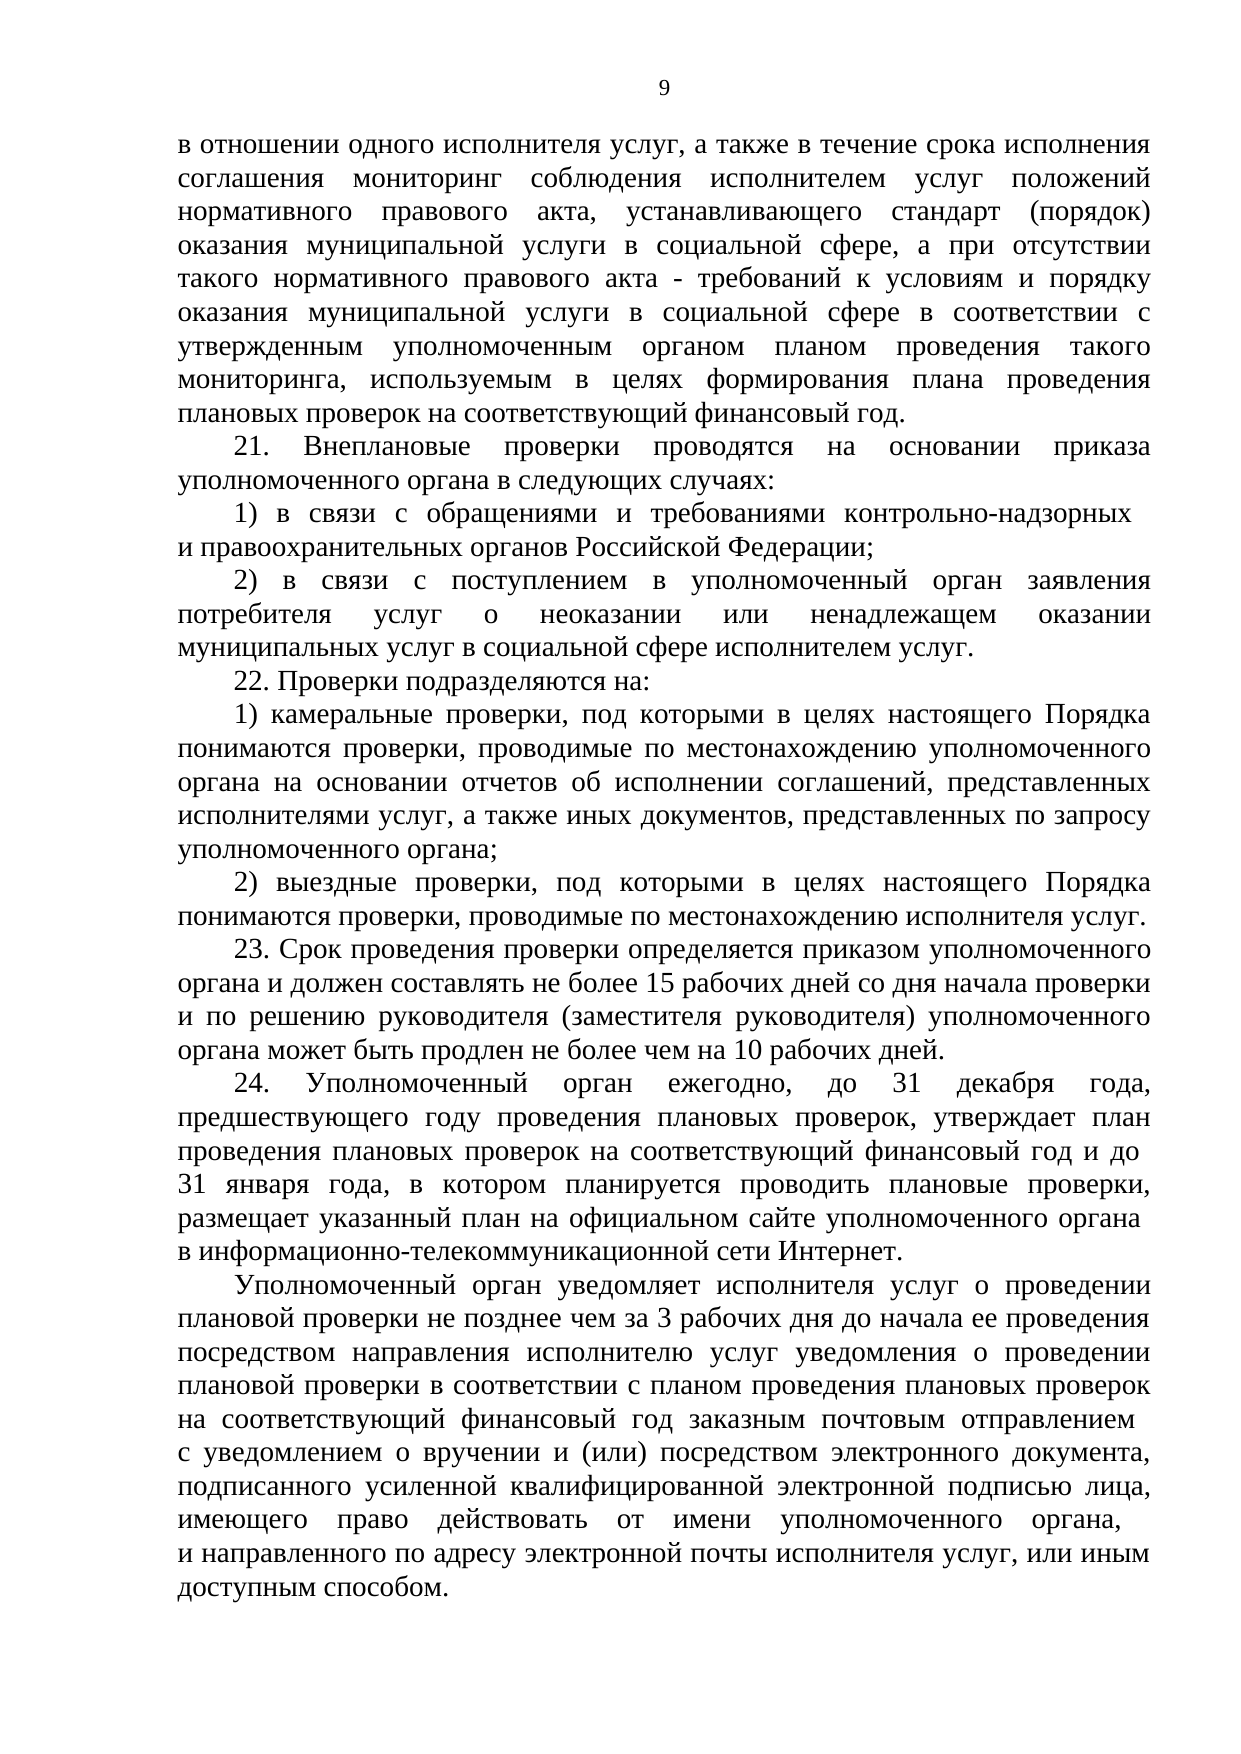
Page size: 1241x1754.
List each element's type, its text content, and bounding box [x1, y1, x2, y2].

text Уполномоченный орган уведомляет исполнителя услуг о проведении плановой проверки не позднее чем за 3 рабочих дня до начала ее проведения посредством направления исполнителю услуг уведомления о проведении плановой проверки в соответствии с планом проведения плановых проверок на соответствующий финансовый год заказным почтовым отправлением с уведомлением о вручении и (или) посредством электронного документа, подписанного усиленной квалифицированной электронной подписью лица, имеющего право действовать от имени уполномоченного органа, и направленного по адресу электронной почты исполнителя услуг, или иным доступным способом. [177, 1267, 1152, 1602]
text 1) в связи с обращениями и требованиями контрольно-надзорных и правоохранительных органов Российской Федерации; [177, 495, 1152, 562]
text 1) камеральные проверки, под которыми в целях настоящего Порядка понимаются проверки, проводимые по местонахождению уполномоченного органа на основании отчетов об исполнении соглашений, представленных исполнителями услуг, а также иных документов, представленных по запросу уполномоченного органа; [177, 697, 1152, 864]
text 23. Срок проведения проверки определяется приказом уполномоченного органа и должен составлять не более 15 рабочих дней со дня начала проверки и по решению руководителя (заместителя руководителя) уполномоченного органа может быть продлен не более чем на 10 рабочих дней. [177, 931, 1152, 1066]
text 2) в связи с поступлением в уполномоченный орган заявления потребителя услуг о неоказании или ненадлежащем оказании муниципальных услуг в социальной сфере исполнителем услуг. [177, 562, 1152, 663]
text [177, 126, 1152, 428]
text 2) выездные проверки, под которыми в целях настоящего Порядка понимаются проверки, проводимые по местонахождению исполнителя услуг. [177, 864, 1152, 931]
text 22. Проверки подразделяются на: [177, 663, 1152, 697]
text 24. Уполномоченный орган ежегодно, до 31 декабря года, предшествующего году проведения плановых проверок, утверждает план проведения плановых проверок на соответствующий финансовый год и до 31 января года, в котором планируется проводить плановые проверки, размещает указанный план на официальном сайте уполномоченного органа в информационно-телекоммуникационной сети Интернет. [177, 1066, 1152, 1267]
text 21. Внеплановые проверки проводятся на основании приказа уполномоченного органа в следующих случаях: [177, 428, 1152, 495]
